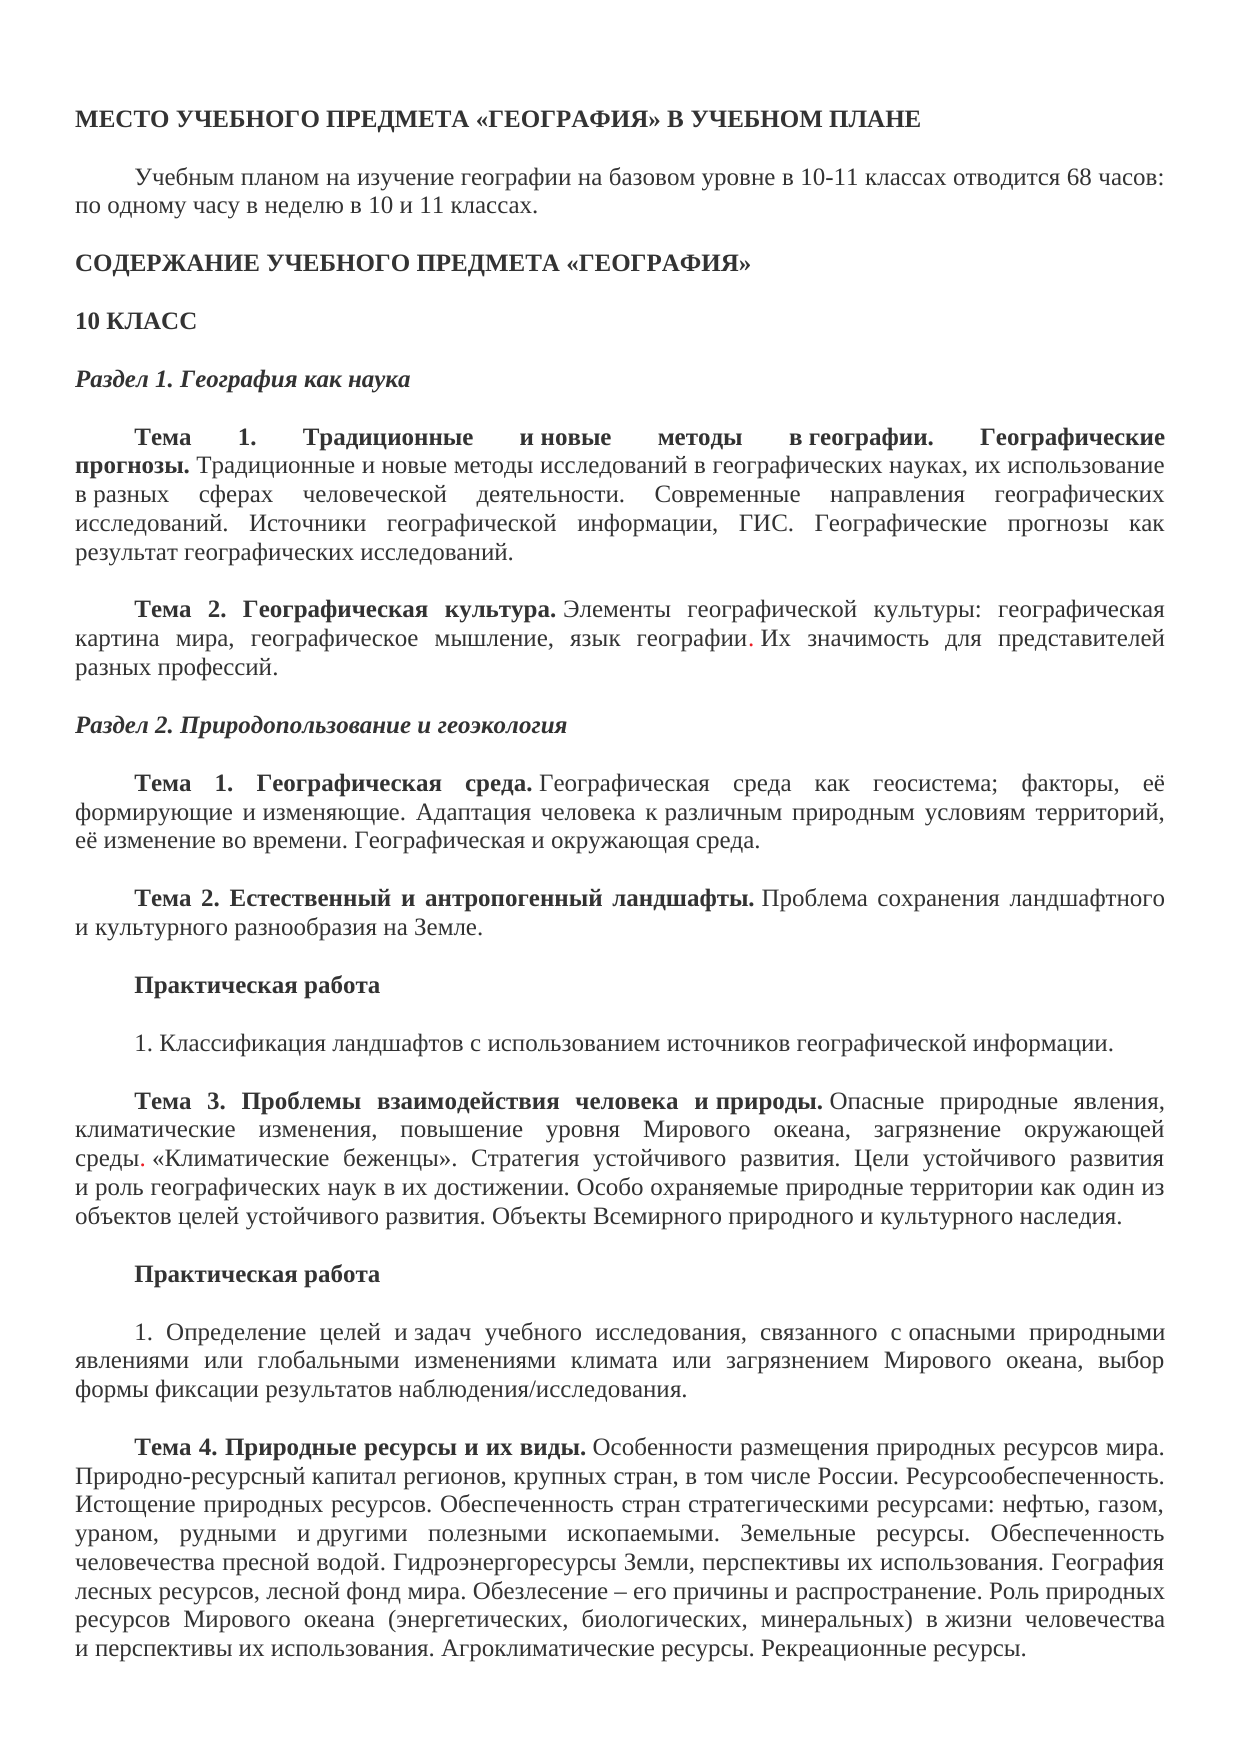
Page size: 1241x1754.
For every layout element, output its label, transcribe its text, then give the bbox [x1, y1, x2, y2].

text Тема 1. Географическая среда. Географическая среда как геосистема; факторы, её формирующие и изменяющие. Адаптация человека к различным природным условиям территорий, её изменение во времени. Географическая и окружающая среда. [75, 768, 1165, 854]
text Практическая работа [75, 1259, 1165, 1287]
text Тема 1. Традиционные и новые методы в географии. Географические прогнозы. Традиционные и новые методы исследований в географических науках, их использование в разных сферах человеческой деятельности. Современные направления географических исследований. Источники географической информации, ГИС. Географические прогнозы как результат географических исследований. [75, 422, 1165, 565]
text Раздел 1. География как наука [75, 335, 1165, 392]
text 1. Классификация ландшафтов с использованием источников географической информации. [75, 1028, 1165, 1057]
text Тема 2. Естественный и антропогенный ландшафты. Проблема сохранения ландшафтного и культурного разнообразия на Земле. [75, 883, 1165, 941]
text СОДЕРЖАНИЕ УЧЕБНОГО ПРЕДМЕТА «ГЕОГРАФИЯ» [75, 248, 1165, 277]
text Тема 4. Природные ресурсы и их виды. Особенности размещения природных ресурсов мира. Природно-ресурсный капитал регионов, крупных стран, в том числе России. Ресурсообеспеченность. Истощение природных ресурсов. Обеспеченность стран стратегическими ресурсами: нефтью, газом, ураном, рудными и другими полезными ископаемыми. Земельные ресурсы. Обеспеченность человечества пресной водой. Гидроэнергоресурсы Земли, перспективы их использования. География лесных ресурсов, лесной фонд мира. Обезлесение – его причины и распространение. Роль природных ресурсов Мирового океана (энергетических, биологических, минеральных) в жизни человечества и перспективы их использования. Агроклиматические ресурсы. Рекреационные ресурсы. [75, 1432, 1165, 1662]
text Тема 2. Географическая культура. Элементы географической культуры: географическая картина мира, географическое мышление, язык географии. Их значимость для представителей разных профессий. [75, 594, 1165, 681]
text МЕСТО УЧЕБНОГО ПРЕДМЕТА «ГЕОГРАФИЯ» В УЧЕБНОМ ПЛАНЕ [75, 75, 1165, 132]
text Учебным планом на изучение географии на базовом уровне в 10-11 классах отводится 68 часов: по одному часу в неделю в 10 и 11 классах. [75, 162, 1165, 219]
text Практическая работа [75, 970, 1165, 999]
text Тема 3. Проблемы взаимодействия человека и природы. Опасные природные явления, климатические изменения, повышение уровня Мирового океана, загрязнение окружающей среды. «Климатические беженцы». Стратегия устойчивого развития. Цели устойчивого развития и роль географических наук в их достижении. Особо охраняемые природные территории как один из объектов целей устойчивого развития. Объекты Всемирного природного и культурного наследия. [75, 1086, 1165, 1229]
text Раздел 2. Природопользование и геоэкология [75, 710, 1165, 739]
text 10 КЛАСС [75, 306, 1165, 335]
text 1. Определение целей и задач учебного исследования, связанного с опасными природными явлениями или глобальными изменениями климата или загрязнением Мирового океана, выбор формы фиксации результатов наблюдения/исследования. [75, 1317, 1165, 1403]
